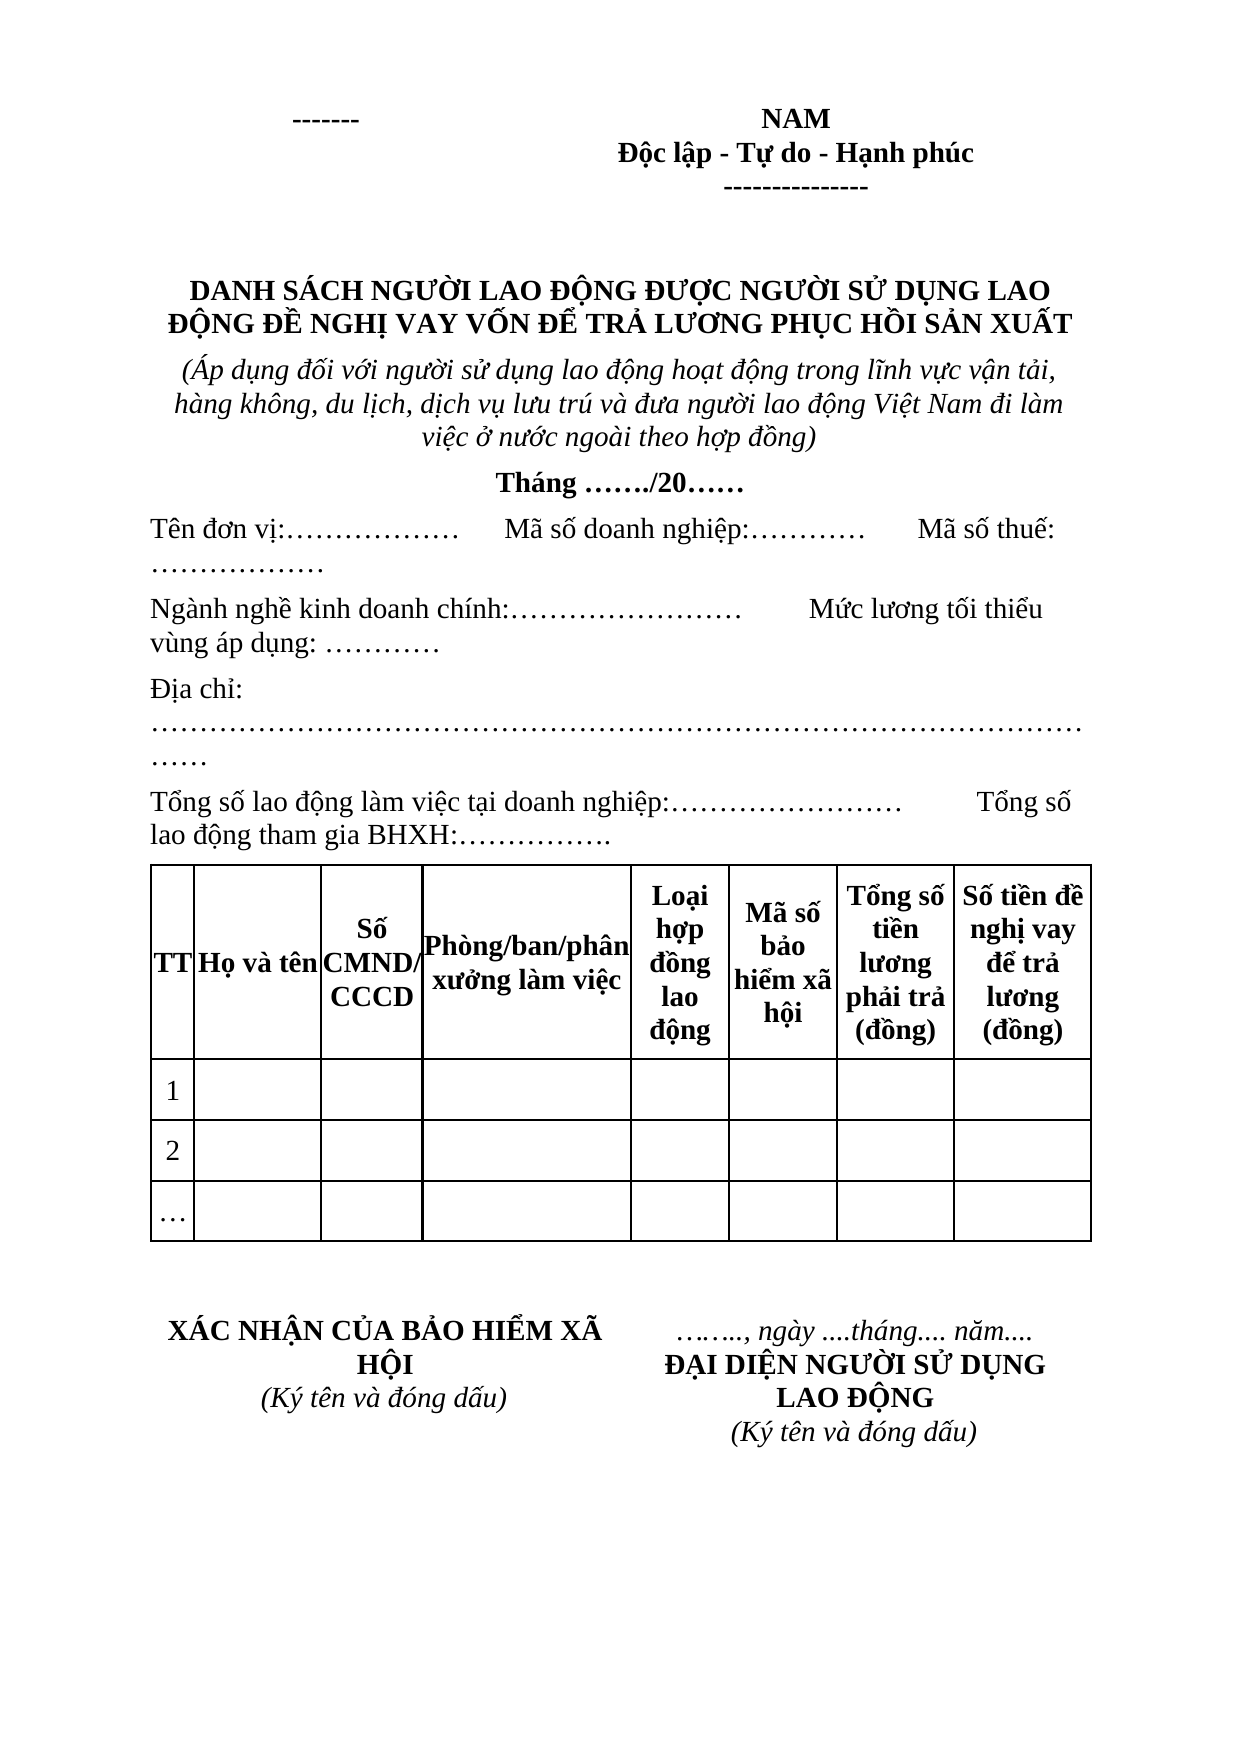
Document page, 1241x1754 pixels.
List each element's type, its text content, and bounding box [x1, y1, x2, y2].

table_cell [632, 1060, 728, 1119]
table_cell [195, 1182, 320, 1240]
table_cell [424, 1182, 630, 1240]
table_header Tổng số tiền lương phải trả (đồng) [838, 866, 953, 1058]
table_cell [322, 1060, 421, 1119]
table_cell [322, 1182, 421, 1240]
table_header Số tiền đề nghị vay để trả lương (đồng) [955, 866, 1090, 1058]
text Tháng ……./20…… [150, 466, 1090, 499]
table_cell [730, 1060, 836, 1119]
text DANH SÁCH NGƯỜI LAO ĐỘNG ĐƯỢC NGƯỜI SỬ DỤNG LAO ĐỘNG ĐỀ NGHỊ VAY VỐN ĐỂ TRẢ LƯƠNG PHỤC HỒI SẢN XUẤT [150, 273, 1090, 340]
text Tên đơn vị:……………… Mã số doanh nghiệp:………… Mã số thuế: ……………… [150, 512, 1090, 579]
table_cell [322, 1121, 421, 1179]
table_header XÁC NHẬN CỦA BẢO HIỂM XÃ HỘI (Ký tên và đóng dấu) [150, 1301, 620, 1460]
table_header Họ và tên [195, 866, 320, 1058]
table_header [501, 89, 1090, 214]
table_cell [195, 1060, 320, 1119]
table_cell [730, 1121, 836, 1179]
table_cell [632, 1121, 728, 1179]
table_header …….., ngày ....tháng.... năm.... ĐẠI DIỆN NGƯỜI SỬ DỤNG LAO ĐỘNG (Ký tên và đóng dấu) [620, 1301, 1090, 1460]
text Địa chỉ: ………………………………………………………………………………………… [150, 671, 1090, 771]
table_header Loại hợp đồng lao động [632, 866, 728, 1058]
table_cell 1 [152, 1060, 193, 1119]
table_cell [424, 1060, 630, 1119]
table_header Mã số bảo hiểm xã hội [730, 866, 836, 1058]
table_cell [424, 1121, 630, 1179]
table_cell [955, 1182, 1090, 1240]
table_cell [730, 1182, 836, 1240]
table_cell [838, 1060, 953, 1119]
table_header Phòng/ban/phân xưởng làm việc [424, 866, 630, 1058]
table_header TT [152, 866, 193, 1058]
table_cell [838, 1182, 953, 1240]
table_header Số CMND/ CCCD [322, 866, 421, 1058]
text (Áp dụng đối với người sử dụng lao động hoạt động trong lĩnh vực vận tải, hàng không, du lịch, dịch vụ lưu trú và đưa người lao động Việt Nam đi làm việc ở nước ngoài theo hợp đồng) [150, 352, 1090, 453]
text Tổng số lao động làm việc tại doanh nghiệp:…………………… Tổng số lao động tham gia BHXH:……………. [150, 784, 1090, 851]
table_cell [632, 1182, 728, 1240]
table_cell [838, 1121, 953, 1179]
table_cell [195, 1121, 320, 1179]
table_cell [955, 1121, 1090, 1179]
table_cell 2 [152, 1121, 193, 1179]
table_cell [955, 1060, 1090, 1119]
text Ngành nghề kinh doanh chính:…………………… Mức lương tối thiểu vùng áp dụng: ………… [150, 591, 1090, 658]
table_cell … [152, 1182, 193, 1240]
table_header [150, 89, 501, 214]
